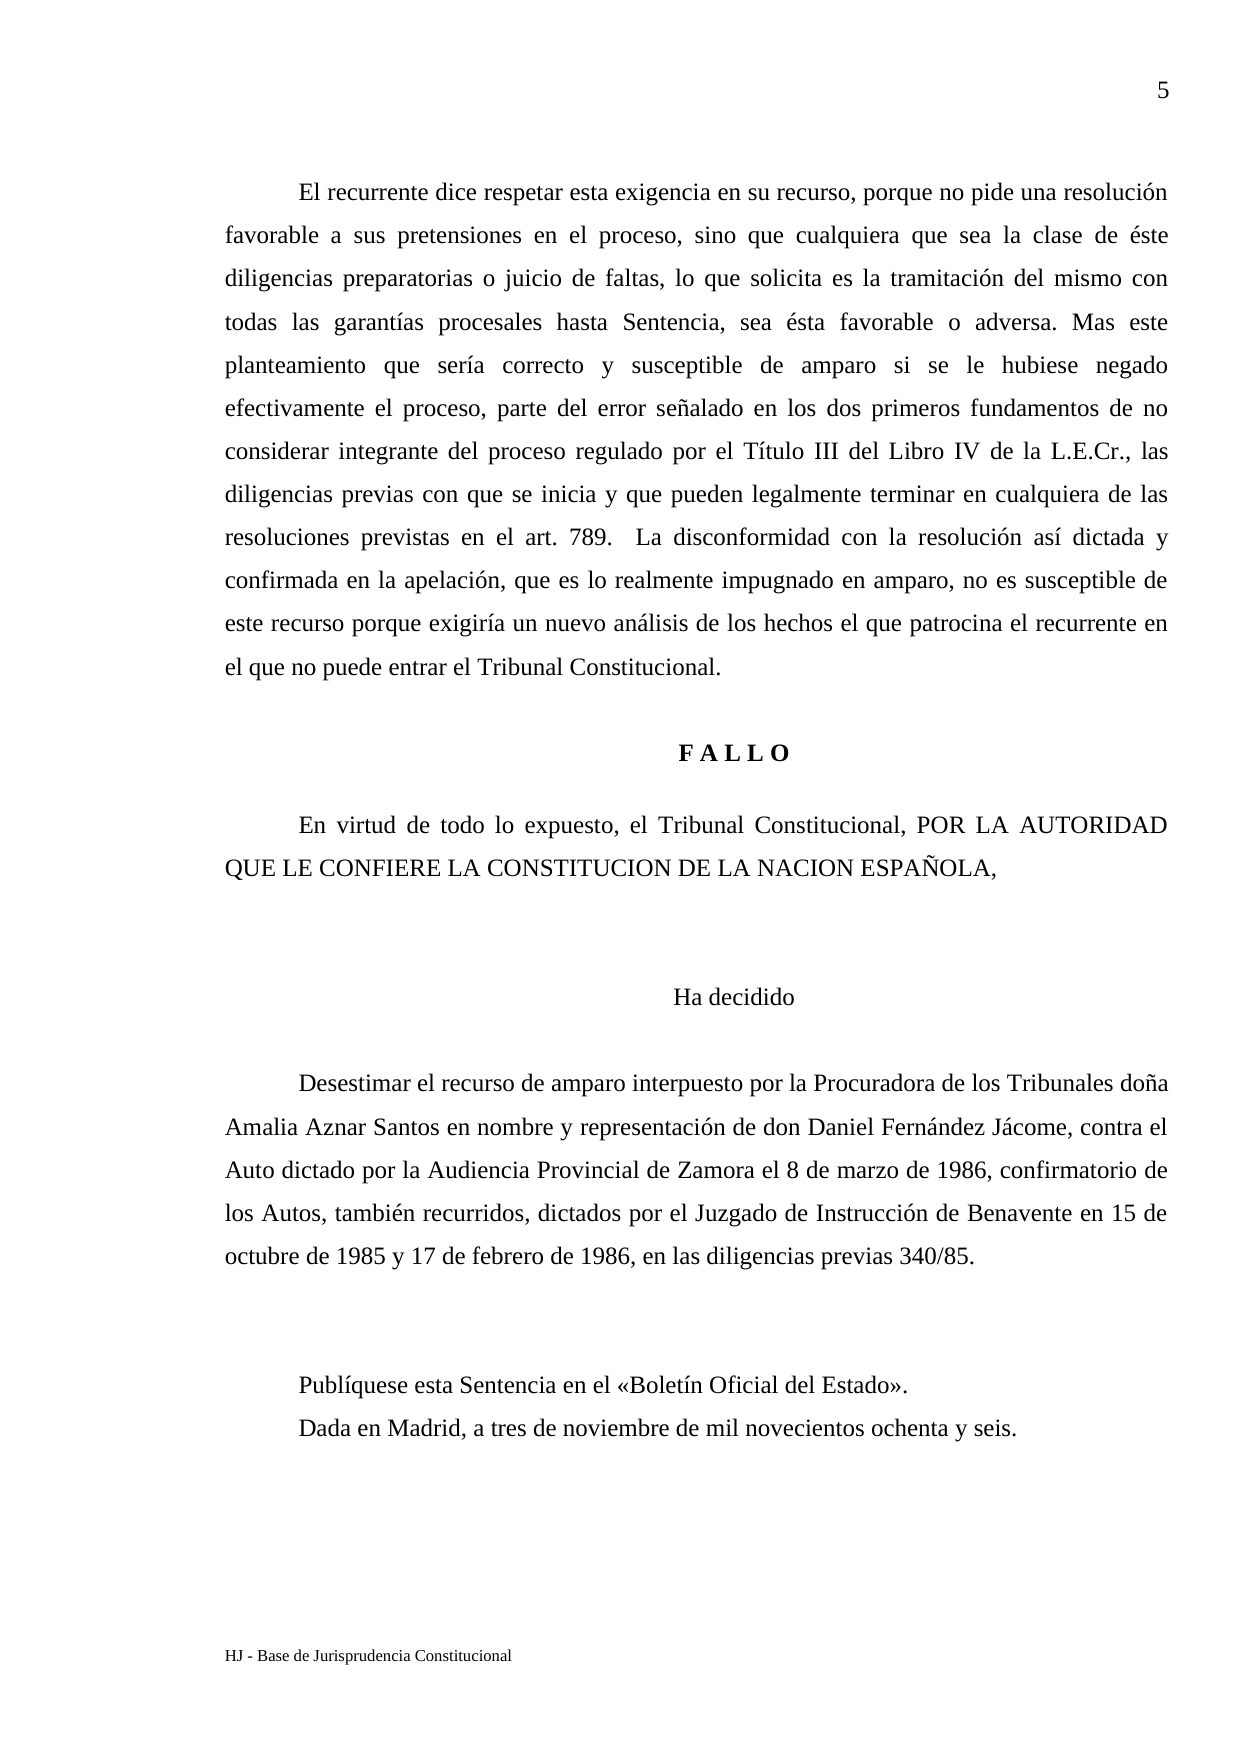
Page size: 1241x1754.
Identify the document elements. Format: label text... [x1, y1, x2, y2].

text Desestimar el recurso de amparo interpuesto por la Procuradora de los Tribunales doña Amalia Aznar Santos en nombre y representación de don Daniel Fernández Jácome, contra el Auto dictado por la Audiencia Provincial de Zamora el 8 de marzo de 1986, confirmatorio de los Autos, también recurridos, dictados por el Juzgado de Instrucción de Benavente en 15 de octubre de 1985 y 17 de febrero de 1986, en las diligencias previas 340/85. [224, 1068, 1169, 1270]
text El recurrente dice respetar esta exigencia en su recurso, porque no pide una resolución favorable a sus pretensiones en el proceso, sino que cualquiera que sea la clase de éste diligencias preparatorias o juicio de faltas, lo que solicita es la tramitación del mismo con todas las garantías procesales hasta Sentencia, sea ésta favorable o adversa. Mas este planteamiento que sería correcto y susceptible de amparo si se le hubiese negado efectivamente el proceso, parte del error señalado en los dos primeros fundamentos de no considerar integrante del proceso regulado por el Título III del Libro IV de la L.E.Cr., las diligencias previas con que se inicia y que pueden legalmente terminar en cualquiera de las resoluciones previstas en el art. 789. La disconformidad con la resolución así dictada y confirmada en la apelación, que es lo realmente impugnado en amparo, no es susceptible de este recurso porque exigiría un nuevo análisis de los hechos el que patrocina el recurrente en el que no puede entrar el Tribunal Constitucional. [224, 177, 1169, 680]
text Publíquese esta Sentencia en el «Boletín Oficial del Estado». [224, 1370, 1169, 1399]
text Dada en Madrid, a tres de noviembre de mil novecientos ochenta y seis. [224, 1413, 1169, 1442]
subtitle F A L L O [224, 738, 1169, 767]
text En virtud de todo lo expuesto, el Tribunal Constitucional, POR LA AUTORIDAD QUE LE CONFIERE LA CONSTITUCION DE LA NACION ESPAÑOLA, [224, 810, 1169, 882]
text Ha decidido [224, 982, 1169, 1011]
